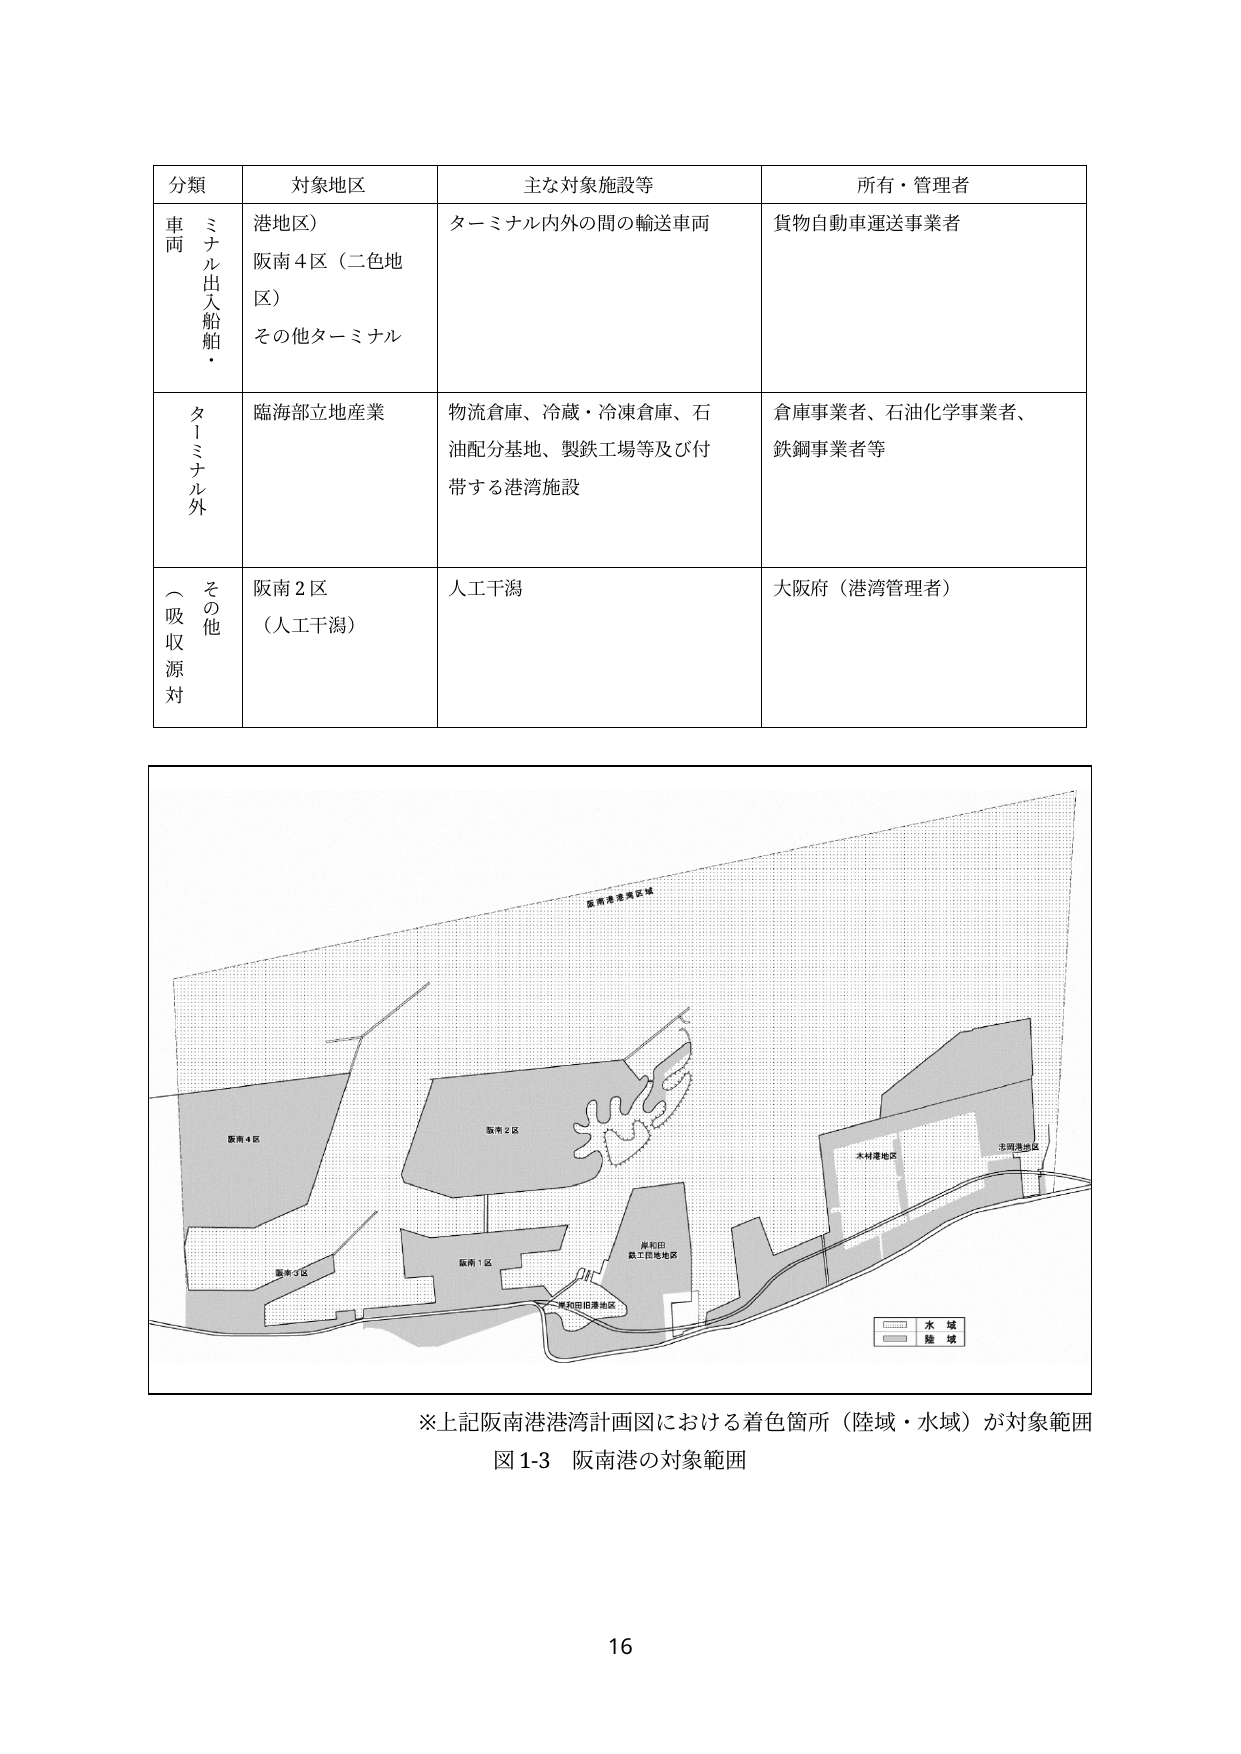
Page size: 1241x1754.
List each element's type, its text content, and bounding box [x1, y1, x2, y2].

table_cell 臨海部立地産業 [243, 393, 437, 567]
table_cell ターミナル外 [154, 393, 242, 567]
table_cell ターミナル出入船舶・車両 [154, 204, 242, 392]
table_header 主な対象施設等 [438, 166, 761, 203]
table_cell その他 （吸収源対策） [154, 568, 242, 727]
text 図1-3 阪南港の対象範囲 [148, 1440, 1092, 1478]
table_cell 阪南2区 （人工干潟） [243, 568, 437, 727]
table_cell 貨物自動車運送事業者 [762, 204, 1086, 392]
table_header 所有・管理者 [762, 166, 1086, 203]
table_cell 木材港地区 阪南３区（貝塚旧港地区） 阪南４区（二色地区） その他ターミナル [243, 204, 437, 392]
picture [149, 790, 1091, 1363]
table_cell 物流倉庫、冷蔵・冷凍倉庫、石油配分基地、製鉄工場等及び付帯する港湾施設 [438, 393, 761, 567]
table_header 対象地区 [243, 166, 437, 203]
table_cell 大阪府（港湾管理者） [762, 568, 1086, 727]
table_header 分類 [154, 166, 242, 203]
table_cell 人工干潟 [438, 568, 761, 727]
text ※上記阪南港港湾計画図における着色箇所（陸域・水域）が対象範囲 [148, 1403, 1092, 1440]
table_cell ターミナル内外の間の輸送車両 [438, 204, 761, 392]
table_cell 倉庫事業者、石油化学事業者、鉄鋼事業者等 [762, 393, 1086, 567]
